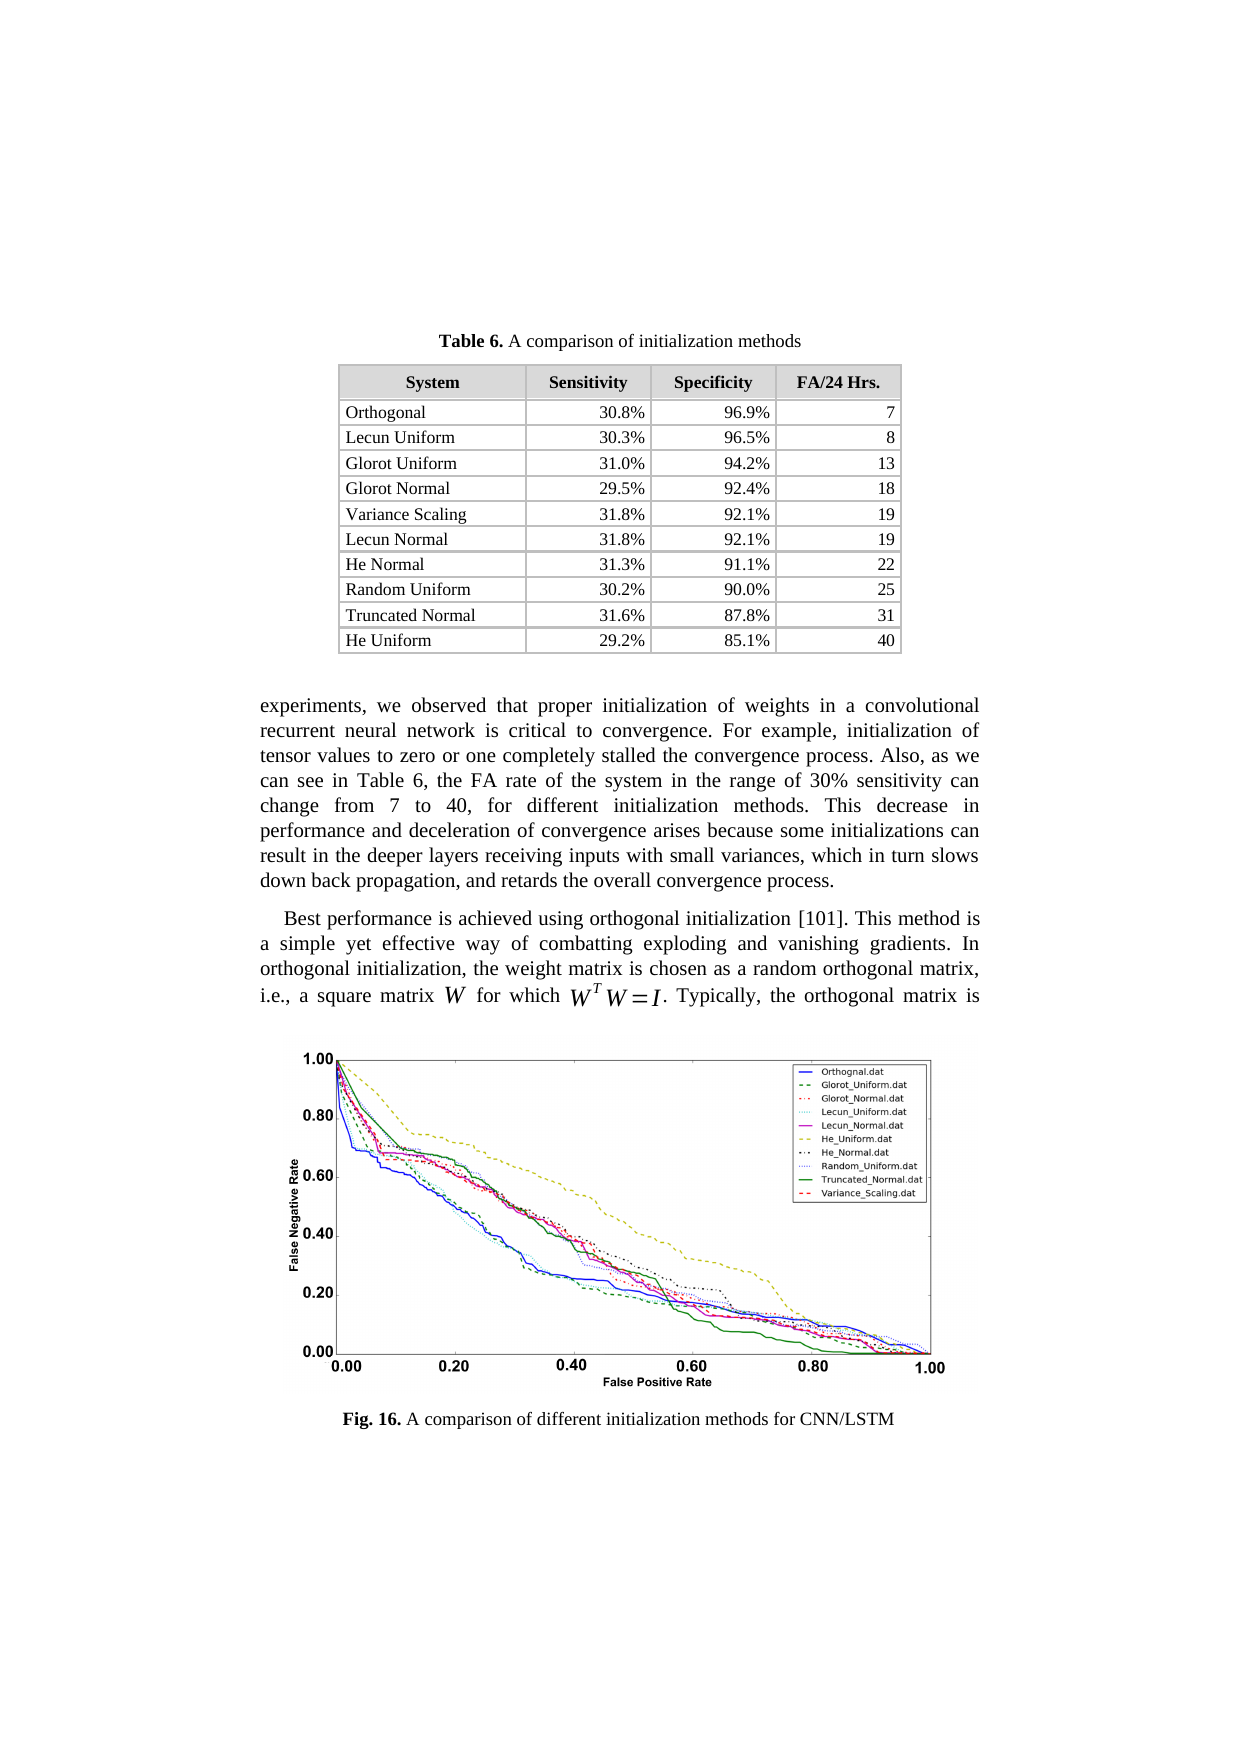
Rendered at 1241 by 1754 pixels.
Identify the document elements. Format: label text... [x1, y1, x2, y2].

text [260, 307, 980, 892]
picture [283, 1035, 978, 1394]
text Best performance is achieved using orthogonal initialization [101]. This method is a simple yet effective way of combatting exploding and vanishing gradients. In orthogonal initialization, the weight matrix is chosen as a random orthogonal matrix, i.e., a square matrix for which . Typically, the orthogonal matrix is obtained from the QR decomposition of a matrix of random numbers drawn from a normal distribution. Orthogonal matrices preserve the norm of a vector ‎and their eigenvalues have an absolute value of one. This means that no matter how many times we perform repeated matrix multiplication, the resulting matrix doesn't explode or vanish. Also, in orthogonal matrices, columns and rows are all orthonormal to one another, which helps the weights to learn different input features. For example, if we apply orthogonal initialization on a CNN architecture, in each layer, each channel has a weight vector that is orthogonal to the weight vectors of the other channels. [260, 904, 980, 1011]
